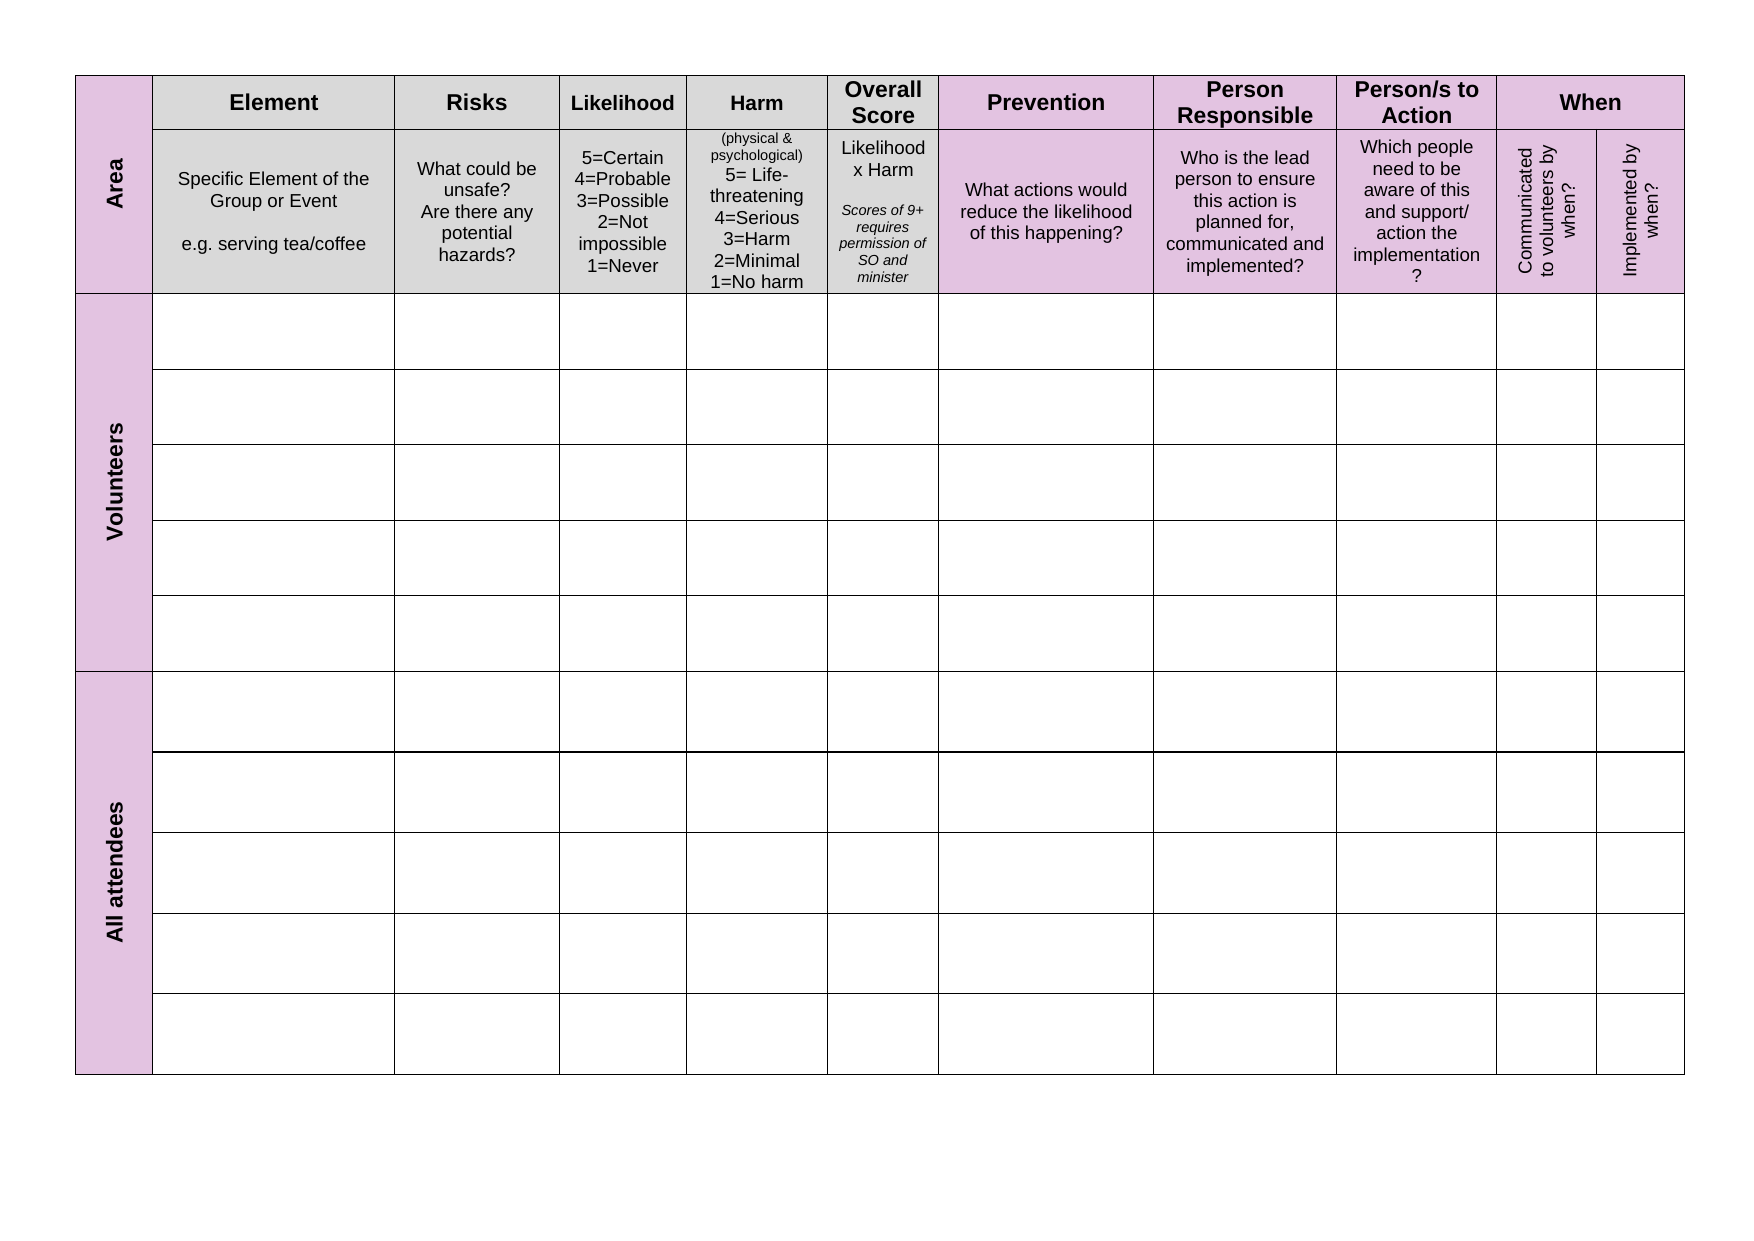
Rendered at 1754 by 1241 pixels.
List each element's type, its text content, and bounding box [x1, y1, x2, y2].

table_cell Specific Element of the Group or Event e.g. serving tea/coffee [153, 130, 394, 293]
table_cell [1597, 596, 1684, 671]
table_cell [395, 672, 559, 751]
table_cell [1337, 294, 1496, 368]
table_cell [560, 370, 686, 444]
table_header Prevention [939, 76, 1153, 129]
table_cell [560, 521, 686, 595]
table_cell [1597, 521, 1684, 595]
table_cell [687, 370, 827, 444]
table_cell [1154, 445, 1336, 519]
table_cell [560, 753, 686, 832]
table_cell [395, 753, 559, 832]
table_cell [1497, 833, 1596, 913]
table_cell [939, 596, 1153, 671]
table_cell [395, 914, 559, 993]
table_header Person Responsible [1154, 76, 1336, 129]
table_cell [560, 994, 686, 1074]
table_cell [395, 833, 559, 913]
table_cell [1497, 370, 1596, 444]
table_cell [1597, 833, 1684, 913]
table_cell [939, 445, 1153, 519]
table_cell [395, 596, 559, 671]
table_cell [828, 994, 938, 1074]
table_cell [1154, 672, 1336, 751]
table_cell 5=Certain 4=Probable 3=Possible 2=Not impossible 1=Never [560, 130, 686, 293]
table_cell [1497, 596, 1596, 671]
table_cell [1497, 294, 1596, 368]
table_cell [828, 521, 938, 595]
table_cell [153, 994, 394, 1074]
table_cell [1337, 833, 1496, 913]
table_cell Who is the lead person to ensure this action is planned for, communicated and implemented? [1154, 130, 1336, 293]
table_cell [687, 294, 827, 368]
table_cell [1597, 753, 1684, 832]
table_cell [1154, 753, 1336, 832]
table_cell Likelihood x Harm Scores of 9+ requires permission of SO and minister [828, 130, 938, 293]
table_cell Volunteers [76, 294, 152, 671]
table_cell [939, 521, 1153, 595]
table_cell [687, 833, 827, 913]
table_cell [153, 445, 394, 519]
table_cell [395, 994, 559, 1074]
table_cell [153, 596, 394, 671]
table_cell [828, 914, 938, 993]
table_cell [153, 753, 394, 832]
table_cell [153, 294, 394, 368]
table_cell [1497, 753, 1596, 832]
table_header Element [153, 76, 394, 129]
table_header Person/s to Action [1337, 76, 1496, 129]
table_header Overall Score [828, 76, 938, 129]
table_cell [828, 445, 938, 519]
table_cell Implemented by when? [1597, 130, 1684, 293]
table_cell [1154, 914, 1336, 993]
table_cell [1154, 370, 1336, 444]
table_cell [1497, 521, 1596, 595]
table_cell [1154, 521, 1336, 595]
table_cell [1597, 294, 1684, 368]
table_cell [1337, 445, 1496, 519]
table_cell [828, 370, 938, 444]
table_cell [1154, 596, 1336, 671]
table_cell [687, 994, 827, 1074]
table_cell [939, 370, 1153, 444]
table_cell [1497, 994, 1596, 1074]
table_cell [1337, 914, 1496, 993]
table_cell [1337, 370, 1496, 444]
table_cell [1597, 914, 1684, 993]
table_cell [1154, 294, 1336, 368]
table_cell [687, 753, 827, 832]
table_cell [153, 672, 394, 751]
table_cell (physical & psychological) 5= Life- threatening 4=Serious 3=Harm 2=Minimal 1=No harm [687, 130, 827, 293]
table_cell [1154, 994, 1336, 1074]
table_cell [153, 370, 394, 444]
table_cell [687, 521, 827, 595]
table_header Risks [395, 76, 559, 129]
table_header When [1497, 76, 1684, 129]
table_cell All attendees [76, 672, 152, 1074]
table_cell What actions would reduce the likelihood of this happening? [939, 130, 1153, 293]
table_cell [939, 294, 1153, 368]
table_cell [1497, 914, 1596, 993]
table_header Harm [687, 76, 827, 129]
table_cell [828, 833, 938, 913]
table_cell [939, 994, 1153, 1074]
table_cell [939, 753, 1153, 832]
table_cell [687, 672, 827, 751]
table_cell [1597, 672, 1684, 751]
table_cell [687, 596, 827, 671]
table_cell [1497, 672, 1596, 751]
table_cell [1337, 753, 1496, 832]
table_cell [828, 596, 938, 671]
table_cell [560, 596, 686, 671]
table_cell [939, 672, 1153, 751]
table_cell [560, 914, 686, 993]
table_cell [1597, 370, 1684, 444]
table_cell [395, 521, 559, 595]
table_cell [687, 445, 827, 519]
table_cell [395, 445, 559, 519]
table_cell [560, 445, 686, 519]
table_header Area [76, 76, 152, 293]
table_cell [828, 294, 938, 368]
table_cell [1597, 445, 1684, 519]
table_cell Which people need to be aware of this and support/ action the implementation? [1337, 130, 1496, 293]
table_cell [395, 370, 559, 444]
table_header Likelihood [560, 76, 686, 129]
table_cell [1337, 596, 1496, 671]
table_cell Communicated to volunteers by when? [1497, 130, 1596, 293]
table_cell [828, 672, 938, 751]
table_cell [939, 914, 1153, 993]
table_cell [153, 914, 394, 993]
table_cell [1497, 445, 1596, 519]
table_cell [1337, 672, 1496, 751]
table_cell [1337, 521, 1496, 595]
table_cell What could be unsafe? Are there any potential hazards? [395, 130, 559, 293]
table_cell [560, 672, 686, 751]
table_cell [560, 833, 686, 913]
table_cell [939, 833, 1153, 913]
table_cell [560, 294, 686, 368]
table_cell [1337, 994, 1496, 1074]
table_cell [1154, 833, 1336, 913]
table_cell [1597, 994, 1684, 1074]
table_cell [395, 294, 559, 368]
table_cell [153, 833, 394, 913]
table_cell [828, 753, 938, 832]
table_cell [153, 521, 394, 595]
table_cell [687, 914, 827, 993]
